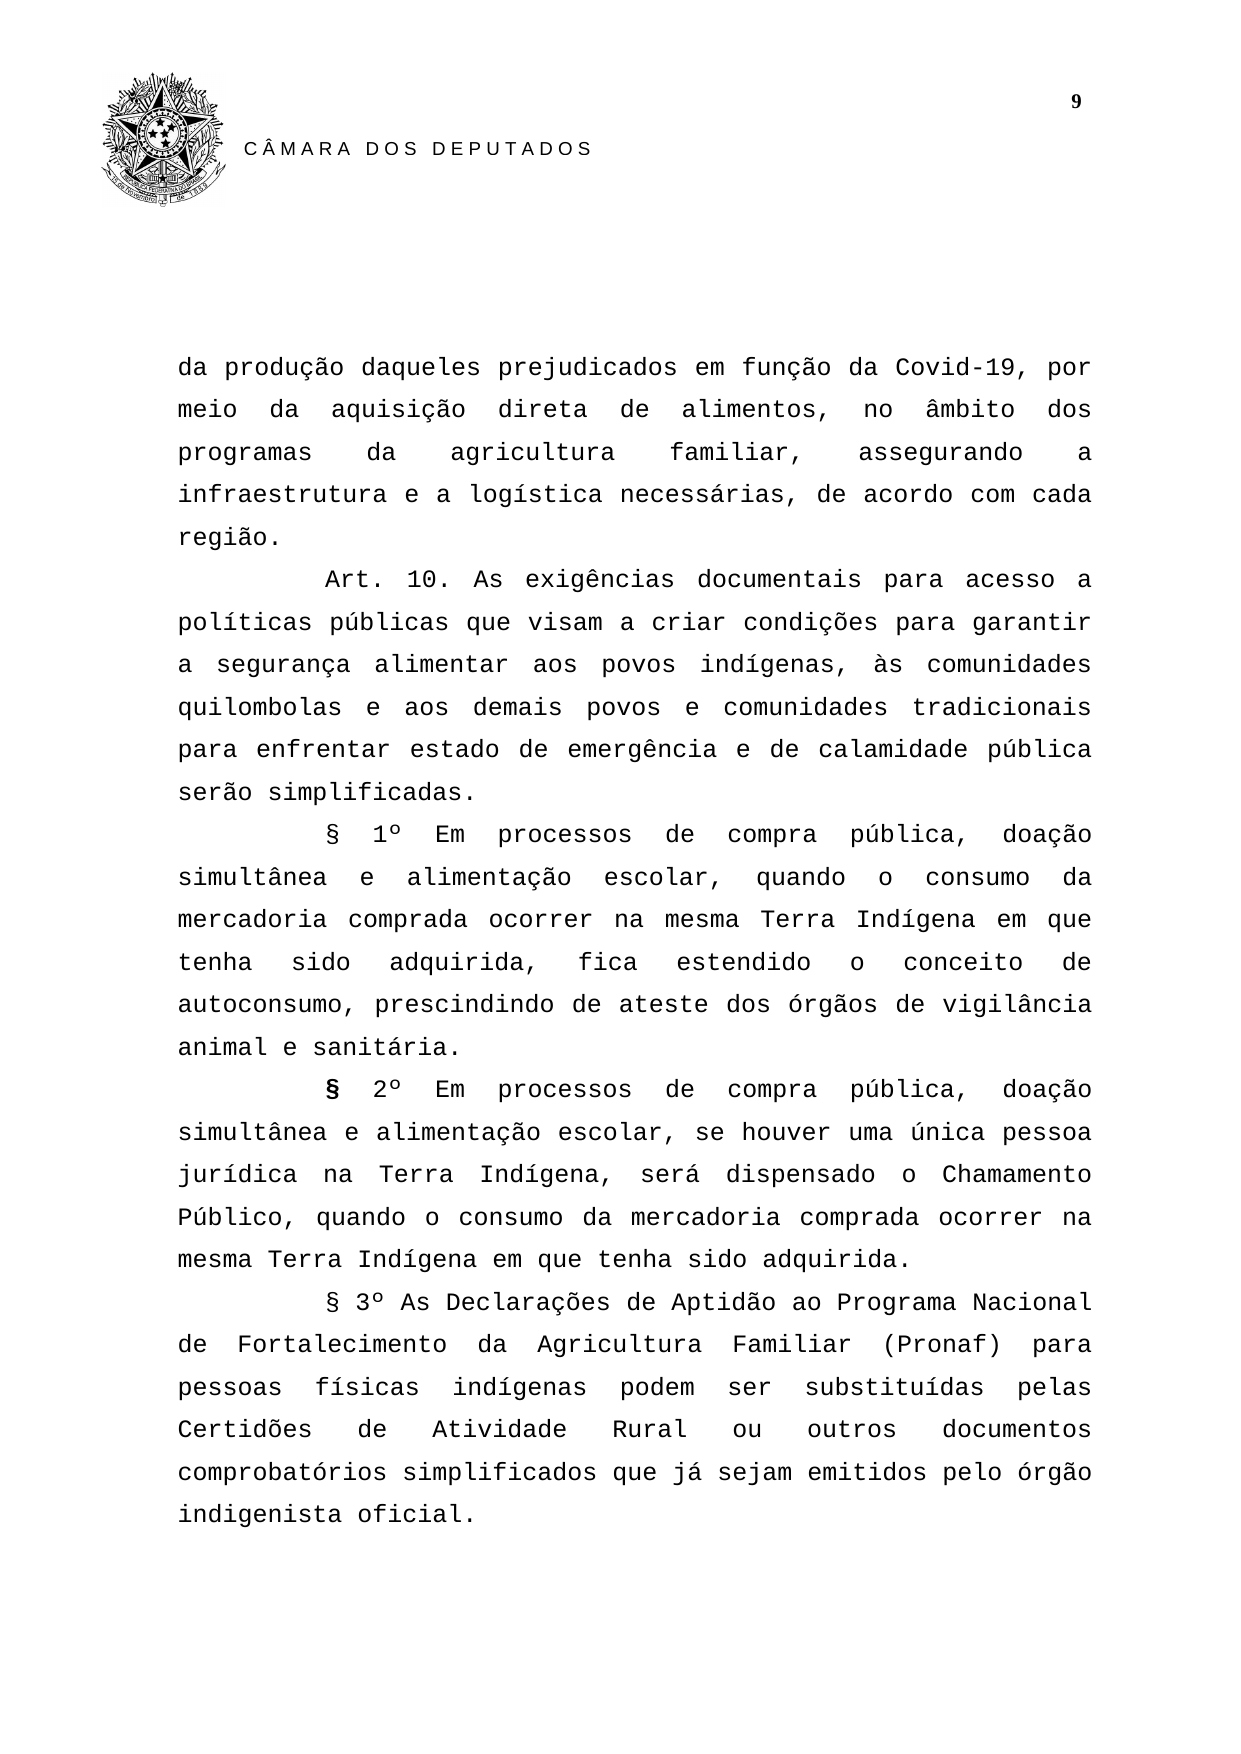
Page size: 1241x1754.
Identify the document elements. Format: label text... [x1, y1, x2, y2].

text Art. 10. As exigências documentais para acesso a políticas públicas que visam a criar condições para garantir a segurança alimentar aos povos indígenas, às comunidades quilombolas e aos demais povos e comunidades tradicionais para enfrentar estado de emergência e de calamidade pública serão simplificadas. [177, 567, 1092, 808]
text § 3º As Declarações de Aptidão ao Programa Nacional de Fortalecimento da Agricultura Familiar (Pronaf) para pessoas físicas indígenas podem ser substituídas pelas Certidões de Atividade Rural ou outros documentos comprobatórios simplificados que já sejam emitidos pelo órgão indigenista oficial. [177, 1289, 1092, 1530]
text § 1º Em processos de compra pública, doação simultânea e alimentação escolar, quando o consumo da mercadoria comprada ocorrer na mesma Terra Indígena em que tenha sido adquirida, fica estendido o conceito de autoconsumo, prescindindo de ateste dos órgãos de vigilância animal e sanitária. [177, 822, 1092, 1063]
picture [101, 72, 226, 207]
text § 2º Em processos de compra pública, doação simultânea e alimentação escolar, se houver uma única pessoa jurídica na Terra Indígena, será dispensado o Chamamento Público, quando o consumo da mercadoria comprada ocorrer na mesma Terra Indígena em que tenha sido adquirida. [177, 1077, 1092, 1275]
